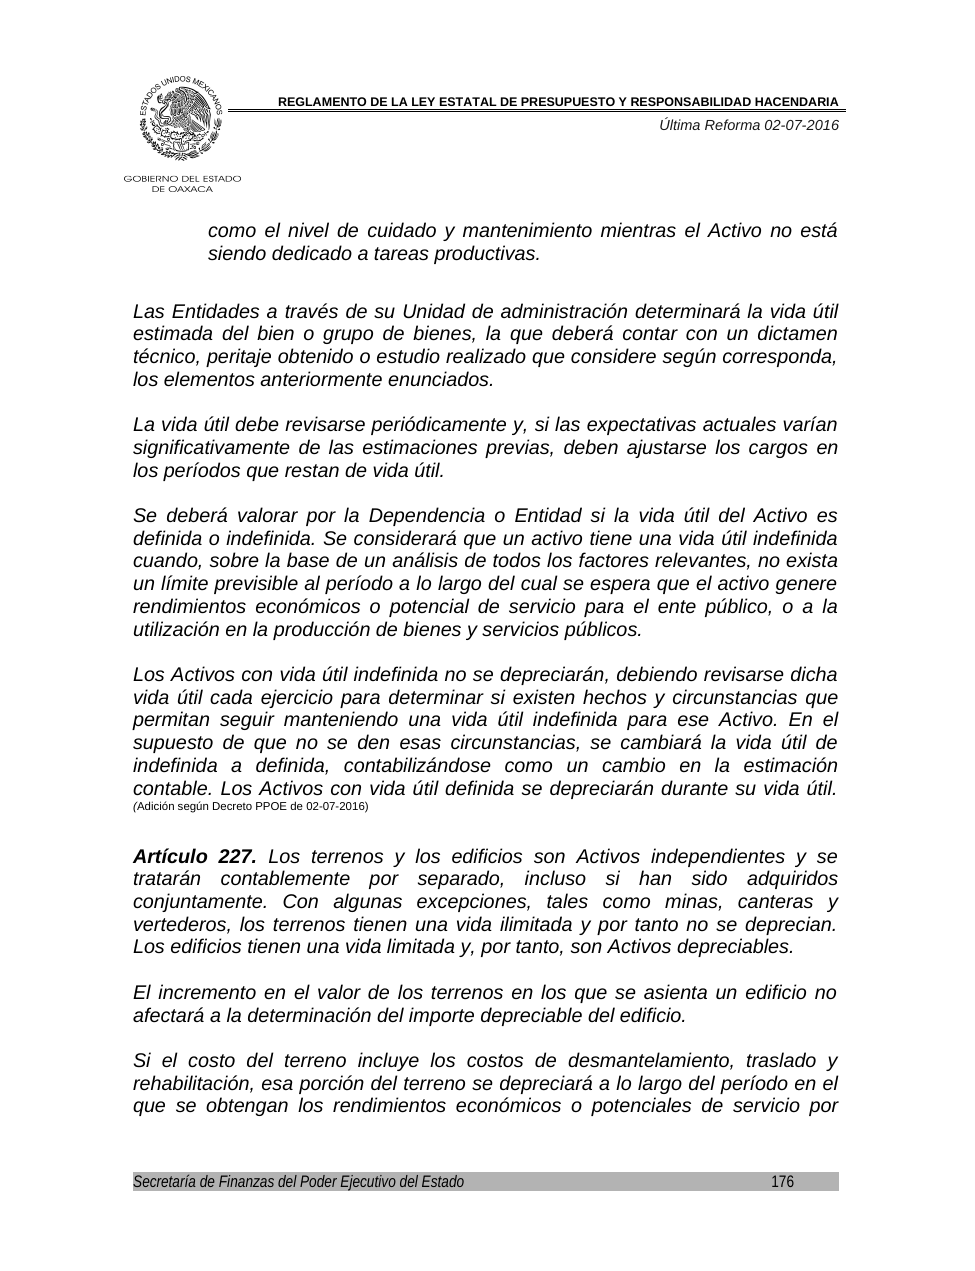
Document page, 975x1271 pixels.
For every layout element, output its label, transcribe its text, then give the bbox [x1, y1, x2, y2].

picture [121, 73, 244, 195]
text Se deberá valorar por la Dependencia o Entidad si la vida útil del Activo es definida o indefinida. Se considerará que un activo tiene una vida útil indefinida cuando, sobre la base de un análisis de todos los factores relevantes, no exista un límite previsible al período a lo largo del cual se espera que el activo genere rendimientos económicos o potencial de servicio para el ente público, o a la utilización en la producción de bienes y servicios públicos. [133, 504, 839, 640]
text Artículo 227. Los terrenos y los edificios son Activos independientes y se tratarán contablemente por separado, incluso si han sido adquiridos conjuntamente. Con algunas excepciones, tales como minas, canteras y vertederos, los terrenos tienen una vida ilimitada y por tanto no se deprecian. Los edificios tienen una vida limitada y, por tanto, son Activos depreciables. [133, 844, 839, 958]
text Los Activos con vida útil indefinida no se depreciarán, debiendo revisarse dicha vida útil cada ejercicio para determinar si existen hechos y circunstancias que permitan seguir manteniendo una vida útil indefinida para ese Activo. En el supuesto de que no se den esas circunstancias, se cambiará la vida útil de indefinida a definida, contabilizándose como un cambio en la estimación contable. Los Activos con vida útil definida se depreciarán durante su vida útil. (Adición según Decreto PPOE de 02-07-2016) [133, 663, 839, 822]
text La vida útil debe revisarse periódicamente y, si las expectativas actuales varían significativamente de las estimaciones previas, deben ajustarse los cargos en los períodos que restan de vida útil. [133, 413, 839, 481]
text Las Entidades a través de su Unidad de administración determinará la vida útil estimada del bien o grupo de bienes, la que deberá contar con un dictamen técnico, peritaje obtenido o estudio realizado que considere según corresponda, los elementos anteriormente enunciados. [133, 299, 839, 390]
text El incremento en el valor de los terrenos en los que se asienta un edificio no afectará a la determinación del importe depreciable del edificio. [133, 981, 839, 1026]
